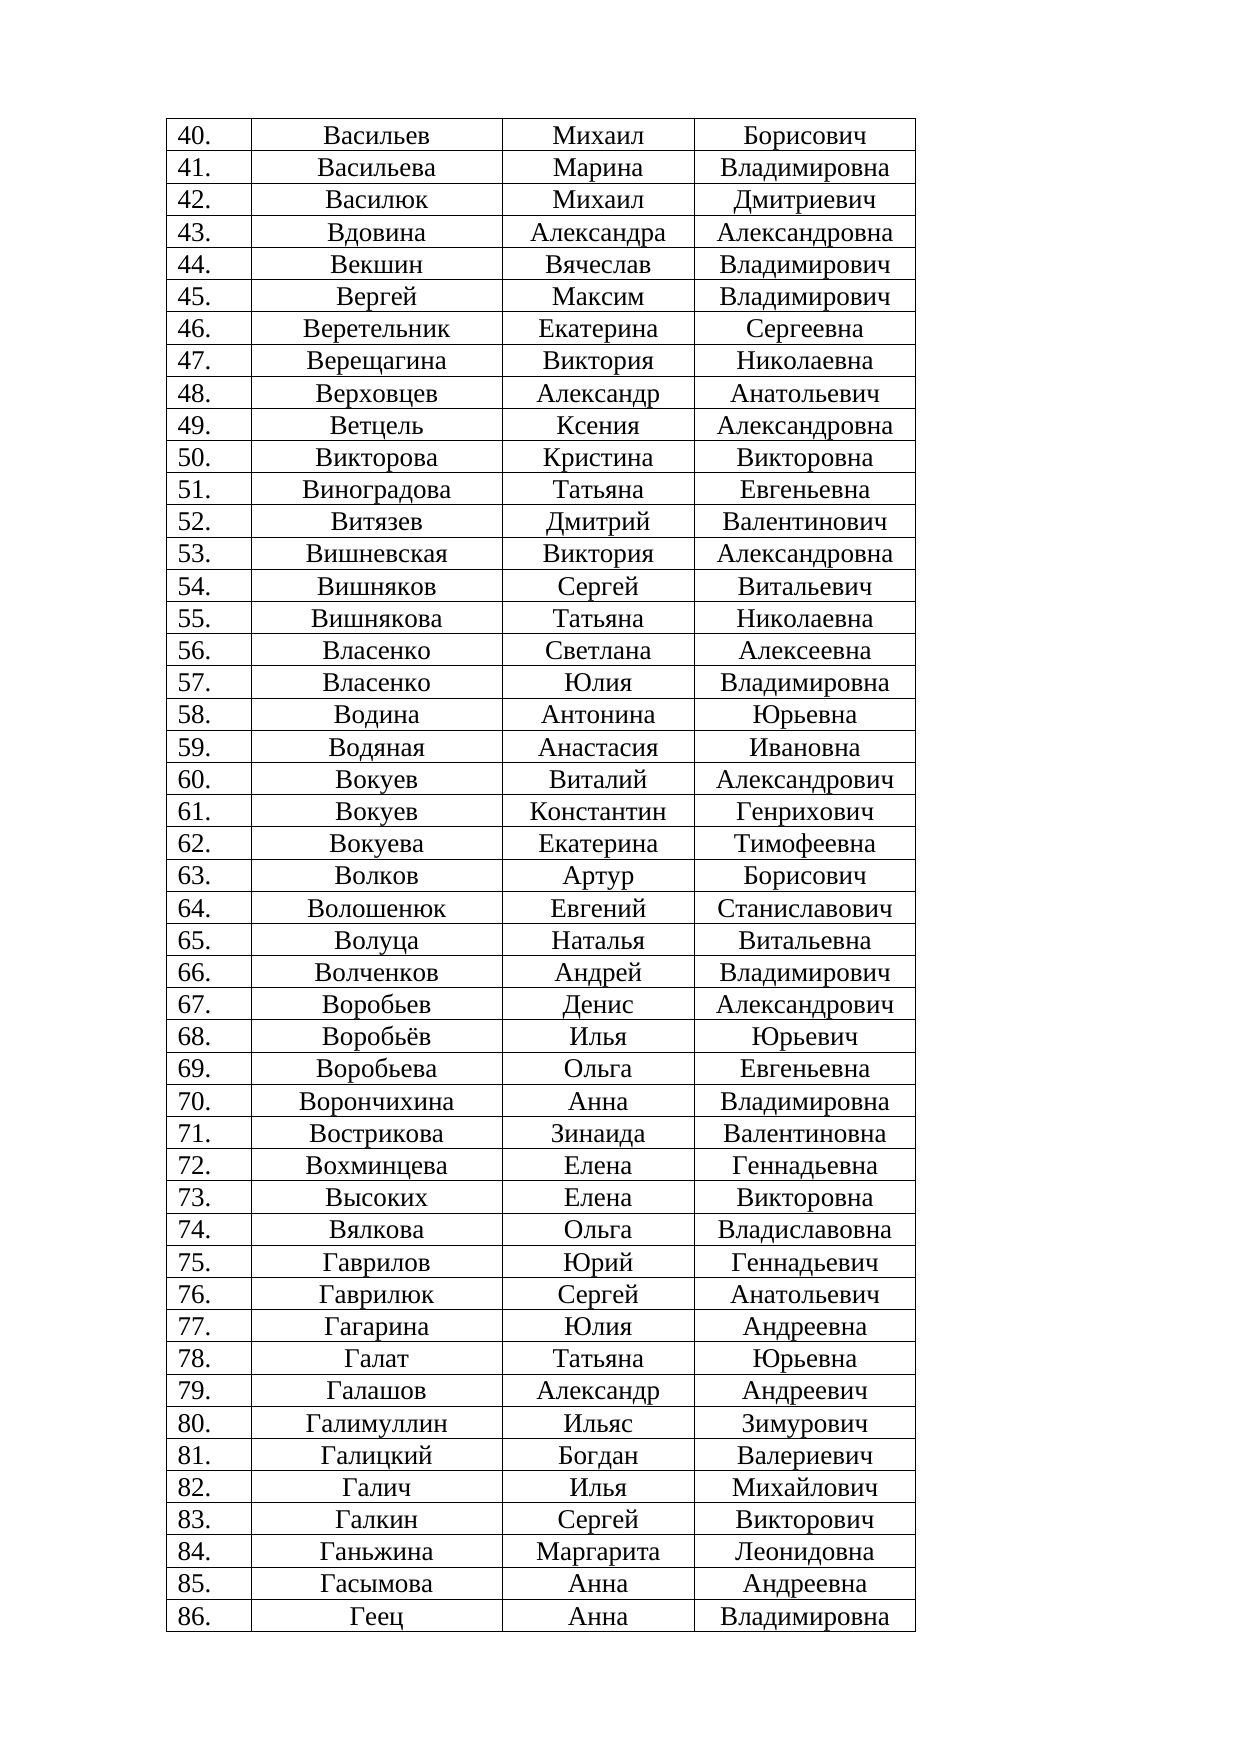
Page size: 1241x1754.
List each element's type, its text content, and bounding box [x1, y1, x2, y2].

table_cell Викторович [695, 1503, 915, 1534]
table_cell Власенко [252, 666, 502, 697]
table_cell Анатольевич [695, 1278, 915, 1309]
table_cell [167, 1342, 251, 1373]
table_cell [167, 634, 251, 665]
table_cell Светлана [503, 634, 694, 665]
table_cell [167, 409, 251, 440]
table_cell [167, 731, 251, 762]
table_cell [167, 538, 251, 569]
table_cell Анатольевич [695, 377, 915, 408]
table_cell Васильева [252, 151, 502, 182]
table_cell Вячеслав [503, 248, 694, 279]
table_cell [167, 827, 251, 858]
table_cell [167, 1117, 251, 1148]
table_cell Николаевна [695, 602, 915, 633]
table_cell Геннадьевна [695, 1149, 915, 1180]
table_cell Ивановна [695, 731, 915, 762]
table_cell [167, 377, 251, 408]
table_cell Вишнякова [252, 602, 502, 633]
table_cell Гагарина [252, 1310, 502, 1341]
table_cell Владимировна [695, 1085, 915, 1116]
table_cell Борисович [695, 119, 915, 150]
table_cell Илья [503, 1471, 694, 1502]
table_cell Юрьевна [695, 699, 915, 730]
table_cell Максим [503, 280, 694, 311]
table_cell [167, 1149, 251, 1180]
table_cell Виталий [503, 763, 694, 794]
table_cell Евгеньевна [695, 473, 915, 504]
table_cell [167, 1439, 251, 1470]
table_cell [167, 1407, 251, 1438]
table_cell [167, 1310, 251, 1341]
table_cell Воробьев [252, 988, 502, 1019]
table_cell Михаил [503, 119, 694, 150]
table_cell [167, 1053, 251, 1084]
table_cell Василюк [252, 184, 502, 215]
table_cell Ольга [503, 1214, 694, 1245]
table_cell Анна [503, 1085, 694, 1116]
table_cell Екатерина [503, 312, 694, 343]
table_cell Юлия [503, 1310, 694, 1341]
table_cell Витязев [252, 505, 502, 537]
table_cell Вергей [252, 280, 502, 311]
table_cell [167, 570, 251, 601]
table_cell Вишняков [252, 570, 502, 601]
table_cell Высоких [252, 1181, 502, 1212]
table_cell Геннадьевич [695, 1246, 915, 1277]
table_cell [167, 860, 251, 891]
table_cell [167, 956, 251, 987]
table_cell Андреевич [695, 1375, 915, 1406]
table_cell [167, 345, 251, 376]
table_cell [167, 119, 251, 150]
table_cell [167, 1535, 251, 1567]
table_cell Наталья [503, 924, 694, 955]
table_cell [167, 505, 251, 537]
table_cell Владимировна [695, 1600, 915, 1631]
table_cell Евгеньевна [695, 1053, 915, 1084]
table_cell Викторовна [695, 1181, 915, 1212]
table_cell Зимурович [695, 1407, 915, 1438]
table_cell Дмитриевич [695, 184, 915, 215]
table_cell Ганьжина [252, 1535, 502, 1567]
table_cell Станиславович [695, 892, 915, 923]
table_cell Юрий [503, 1246, 694, 1277]
table_cell Вокуев [252, 763, 502, 794]
table_cell Волошенюк [252, 892, 502, 923]
table_cell Генрихович [695, 795, 915, 826]
table_cell Галашов [252, 1375, 502, 1406]
table_cell Михаил [503, 184, 694, 215]
table_cell [167, 924, 251, 955]
table_cell Гасымова [252, 1568, 502, 1599]
table_cell [167, 216, 251, 247]
table_cell [167, 988, 251, 1019]
table_cell Владимирович [695, 248, 915, 279]
table_cell [167, 1214, 251, 1245]
table_cell Владимирович [695, 280, 915, 311]
table_cell [167, 248, 251, 279]
table_cell Леонидовна [695, 1535, 915, 1567]
table_cell Ильяс [503, 1407, 694, 1438]
table_cell Волченков [252, 956, 502, 987]
table_cell Галат [252, 1342, 502, 1373]
table_cell Александрович [695, 763, 915, 794]
table_cell Татьяна [503, 602, 694, 633]
table_cell Волков [252, 860, 502, 891]
table_cell Антонина [503, 699, 694, 730]
table_cell Александрович [695, 988, 915, 1019]
table_cell [167, 1020, 251, 1052]
table_cell [167, 1085, 251, 1116]
table_cell Александровна [695, 409, 915, 440]
table_cell Ворончихина [252, 1085, 502, 1116]
table_cell Владимировна [695, 666, 915, 697]
table_cell Водина [252, 699, 502, 730]
table_cell [167, 312, 251, 343]
table_cell Васильев [252, 119, 502, 150]
table_cell Алексеевна [695, 634, 915, 665]
table_cell Андреевна [695, 1568, 915, 1599]
table_cell Анна [503, 1600, 694, 1631]
table_cell Александровна [695, 538, 915, 569]
table_cell Галимуллин [252, 1407, 502, 1438]
table_cell Кристина [503, 441, 694, 472]
table_cell Владимировна [695, 151, 915, 182]
table_cell Владимирович [695, 956, 915, 987]
table_cell Ветцель [252, 409, 502, 440]
table_cell [167, 1278, 251, 1309]
table_cell Ксения [503, 409, 694, 440]
table_cell Денис [503, 988, 694, 1019]
table_cell [167, 1568, 251, 1599]
table_cell Виктория [503, 345, 694, 376]
table_cell Марина [503, 151, 694, 182]
table_cell Сергей [503, 570, 694, 601]
table_cell Юрьевич [695, 1020, 915, 1052]
table_cell Веретельник [252, 312, 502, 343]
table_cell [167, 1600, 251, 1631]
table_cell Юрьевна [695, 1342, 915, 1373]
table_cell Виноградова [252, 473, 502, 504]
table_cell Сергеевна [695, 312, 915, 343]
table_cell [167, 1246, 251, 1277]
table_cell Анна [503, 1568, 694, 1599]
table_cell Евгений [503, 892, 694, 923]
table_cell Валентинович [695, 505, 915, 537]
table_cell Галицкий [252, 1439, 502, 1470]
table_cell Юлия [503, 666, 694, 697]
table_cell Вострикова [252, 1117, 502, 1148]
table_cell Александр [503, 377, 694, 408]
table_cell [167, 763, 251, 794]
table_cell Александра [503, 216, 694, 247]
table_cell Зинаида [503, 1117, 694, 1148]
table_cell Андрей [503, 956, 694, 987]
table_cell Ольга [503, 1053, 694, 1084]
table_cell Илья [503, 1020, 694, 1052]
table_cell Гаврилюк [252, 1278, 502, 1309]
table_cell [167, 473, 251, 504]
table_cell Воробьёв [252, 1020, 502, 1052]
table_cell Валериевич [695, 1439, 915, 1470]
table_cell Маргарита [503, 1535, 694, 1567]
table_cell Воробьева [252, 1053, 502, 1084]
table_cell Вялкова [252, 1214, 502, 1245]
table_cell Сергей [503, 1278, 694, 1309]
table_cell Вохминцева [252, 1149, 502, 1180]
table_cell Андреевна [695, 1310, 915, 1341]
table_cell [167, 1375, 251, 1406]
table_cell Галкин [252, 1503, 502, 1534]
table_cell Вишневская [252, 538, 502, 569]
table_cell Векшин [252, 248, 502, 279]
table_cell Викторова [252, 441, 502, 472]
table_cell [167, 795, 251, 826]
table_cell Волуца [252, 924, 502, 955]
table_cell Владиславовна [695, 1214, 915, 1245]
table_cell Татьяна [503, 473, 694, 504]
table_cell Верховцев [252, 377, 502, 408]
table_cell Вокуева [252, 827, 502, 858]
table_cell Витальевна [695, 924, 915, 955]
table_cell [167, 441, 251, 472]
table_cell Гаврилов [252, 1246, 502, 1277]
table_cell Галич [252, 1471, 502, 1502]
table_cell Витальевич [695, 570, 915, 601]
table_cell Николаевна [695, 345, 915, 376]
table_cell Вокуев [252, 795, 502, 826]
table_cell [167, 184, 251, 215]
table_cell Власенко [252, 634, 502, 665]
table_cell Екатерина [503, 827, 694, 858]
table_cell Татьяна [503, 1342, 694, 1373]
table_cell Виктория [503, 538, 694, 569]
table_cell Валентиновна [695, 1117, 915, 1148]
table_cell [167, 602, 251, 633]
table_cell Тимофеевна [695, 827, 915, 858]
table_cell Дмитрий [503, 505, 694, 537]
table_cell Водяная [252, 731, 502, 762]
table_cell [167, 151, 251, 182]
table_cell [167, 1503, 251, 1534]
table_cell Артур [503, 860, 694, 891]
table_cell Сергей [503, 1503, 694, 1534]
table_cell Викторовна [695, 441, 915, 472]
table_cell Константин [503, 795, 694, 826]
table_cell Михайлович [695, 1471, 915, 1502]
table_cell [167, 666, 251, 697]
table_cell Борисович [695, 860, 915, 891]
table_cell Анастасия [503, 731, 694, 762]
table_cell Вдовина [252, 216, 502, 247]
table_cell Елена [503, 1149, 694, 1180]
table_cell [167, 280, 251, 311]
table_cell Верещагина [252, 345, 502, 376]
table_cell [167, 892, 251, 923]
table_cell Елена [503, 1181, 694, 1212]
table_cell Богдан [503, 1439, 694, 1470]
table_cell [167, 1471, 251, 1502]
table_cell Александр [503, 1375, 694, 1406]
table_cell Геец [252, 1600, 502, 1631]
table_cell [167, 699, 251, 730]
table_cell Александровна [695, 216, 915, 247]
table_cell [167, 1181, 251, 1212]
